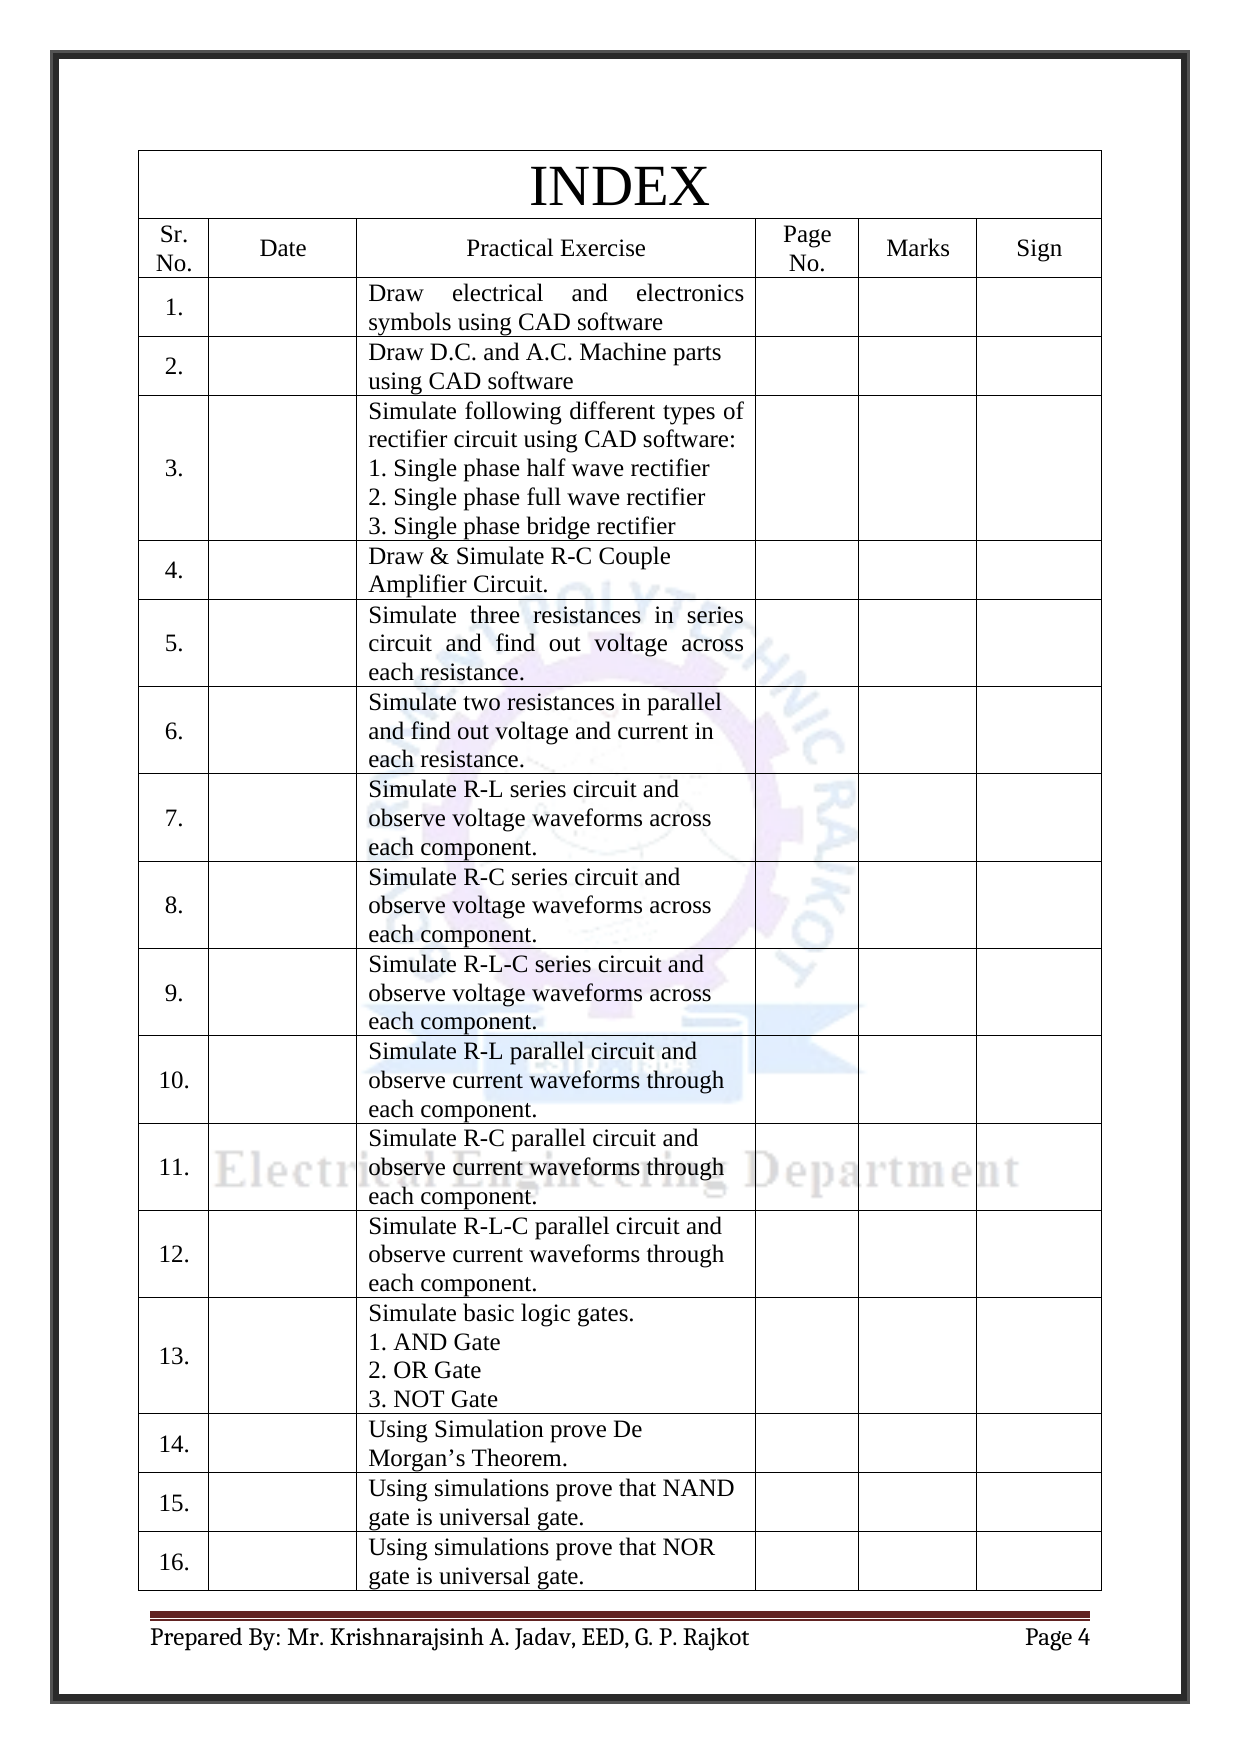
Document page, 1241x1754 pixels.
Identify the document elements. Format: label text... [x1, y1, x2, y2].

table_cell 13. [139, 1298, 208, 1413]
table_cell [756, 1414, 858, 1472]
table_cell [859, 1124, 976, 1210]
table_cell Simulate R-L-C parallel circuit and observe current waveforms through each component. [357, 1211, 755, 1297]
table_cell [756, 687, 858, 773]
table_cell [859, 1414, 976, 1472]
table_cell [209, 1532, 356, 1590]
table_cell [859, 687, 976, 773]
table_cell [209, 949, 356, 1035]
table_cell [209, 1036, 356, 1122]
table_cell [977, 337, 1101, 395]
table_cell [756, 600, 858, 686]
table_cell Sign [977, 219, 1101, 277]
table_cell Practical Exercise [357, 219, 755, 277]
table_cell 4. [139, 541, 208, 599]
table_cell [209, 1211, 356, 1297]
table_cell [756, 1473, 858, 1531]
table_cell 6. [139, 687, 208, 773]
table_cell [756, 949, 858, 1035]
table_cell Marks [859, 219, 976, 277]
table_cell Simulate two resistances in parallel and find out voltage and current in each resistance. [357, 687, 755, 773]
table_cell [977, 1211, 1101, 1297]
table_cell [756, 396, 858, 539]
table_cell [209, 1414, 356, 1472]
table_cell [859, 337, 976, 395]
table_cell [756, 1298, 858, 1413]
table_cell [977, 600, 1101, 686]
table_cell 3. [139, 396, 208, 539]
table_cell Using simulations prove that NOR gate is universal gate. [357, 1532, 755, 1590]
table_header INDEX [139, 151, 1101, 218]
table_cell [977, 1036, 1101, 1122]
table_cell Using simulations prove that NAND gate is universal gate. [357, 1473, 755, 1531]
table_cell Page No. [756, 219, 858, 277]
table_cell [756, 1532, 858, 1590]
table_cell 12. [139, 1211, 208, 1297]
table_cell [977, 396, 1101, 539]
table_cell Simulate R-C series circuit and observe voltage waveforms across each component. [357, 862, 755, 948]
table_cell [977, 1414, 1101, 1472]
table_cell [977, 1124, 1101, 1210]
table_cell [977, 1532, 1101, 1590]
table_cell [209, 278, 356, 336]
table_cell [756, 337, 858, 395]
table_cell [977, 278, 1101, 336]
table_cell [859, 278, 976, 336]
table_cell [859, 1036, 976, 1122]
table_cell [859, 1298, 976, 1413]
table_cell [756, 278, 858, 336]
table_cell Using Simulation prove De Morgan’s Theorem. [357, 1414, 755, 1472]
table_cell [977, 541, 1101, 599]
table_cell Draw D.C. and A.C. Machine parts using CAD software [357, 337, 755, 395]
table_cell Sr. No. [139, 219, 208, 277]
table_cell [977, 1298, 1101, 1413]
table_cell 11. [139, 1124, 208, 1210]
table_cell [209, 1298, 356, 1413]
table_cell Simulate R-L parallel circuit and observe current waveforms through each component. [357, 1036, 755, 1122]
table_cell Simulate following different types of rectifier circuit using CAD software: 1. Single phase half wave rectifier 2. Single phase full wave rectifier 3. Single phase bridge rectifier [357, 396, 755, 539]
table_cell 2. [139, 337, 208, 395]
table_cell [209, 774, 356, 861]
table_cell 15. [139, 1473, 208, 1531]
table_cell Simulate R-C parallel circuit and observe current waveforms through each component. [357, 1124, 755, 1210]
table_cell 7. [139, 774, 208, 861]
table_cell [977, 687, 1101, 773]
table_cell [756, 1124, 858, 1210]
table_cell [859, 949, 976, 1035]
table_cell [756, 774, 858, 861]
table_cell Simulate R-L series circuit and observe voltage waveforms across each component. [357, 774, 755, 861]
table_cell [209, 396, 356, 539]
table_cell Simulate basic logic gates. 1. AND Gate 2. OR Gate 3. NOT Gate [357, 1298, 755, 1413]
table_cell [859, 396, 976, 539]
table_cell [977, 1473, 1101, 1531]
table_cell Draw electrical and electronics symbols using CAD software [357, 278, 755, 336]
table_cell Draw & Simulate R-C Couple Amplifier Circuit. [357, 541, 755, 599]
table_cell 9. [139, 949, 208, 1035]
table_cell [209, 862, 356, 948]
table_cell [756, 1211, 858, 1297]
table_cell [859, 541, 976, 599]
table_cell 5. [139, 600, 208, 686]
table_cell Simulate R-L-C series circuit and observe voltage waveforms across each component. [357, 949, 755, 1035]
table_cell 8. [139, 862, 208, 948]
table_cell [859, 1532, 976, 1590]
table_cell 1. [139, 278, 208, 336]
table_cell [977, 862, 1101, 948]
table_cell [977, 949, 1101, 1035]
table_cell [209, 541, 356, 599]
table_cell 14. [139, 1414, 208, 1472]
table_cell Date [209, 219, 356, 277]
table_cell [756, 862, 858, 948]
table_cell [209, 1473, 356, 1531]
table_cell [977, 774, 1101, 861]
table_cell Simulate three resistances in series circuit and find out voltage across each resistance. [357, 600, 755, 686]
table_cell [859, 600, 976, 686]
table_cell [859, 1473, 976, 1531]
table_cell [859, 774, 976, 861]
table_cell [859, 1211, 976, 1297]
table_cell 16. [139, 1532, 208, 1590]
table_cell 10. [139, 1036, 208, 1122]
table_cell [209, 687, 356, 773]
table_cell [209, 1124, 356, 1210]
table_cell [209, 600, 356, 686]
table_cell [756, 541, 858, 599]
table_cell [756, 1036, 858, 1122]
table_cell [209, 337, 356, 395]
table_cell [859, 862, 976, 948]
